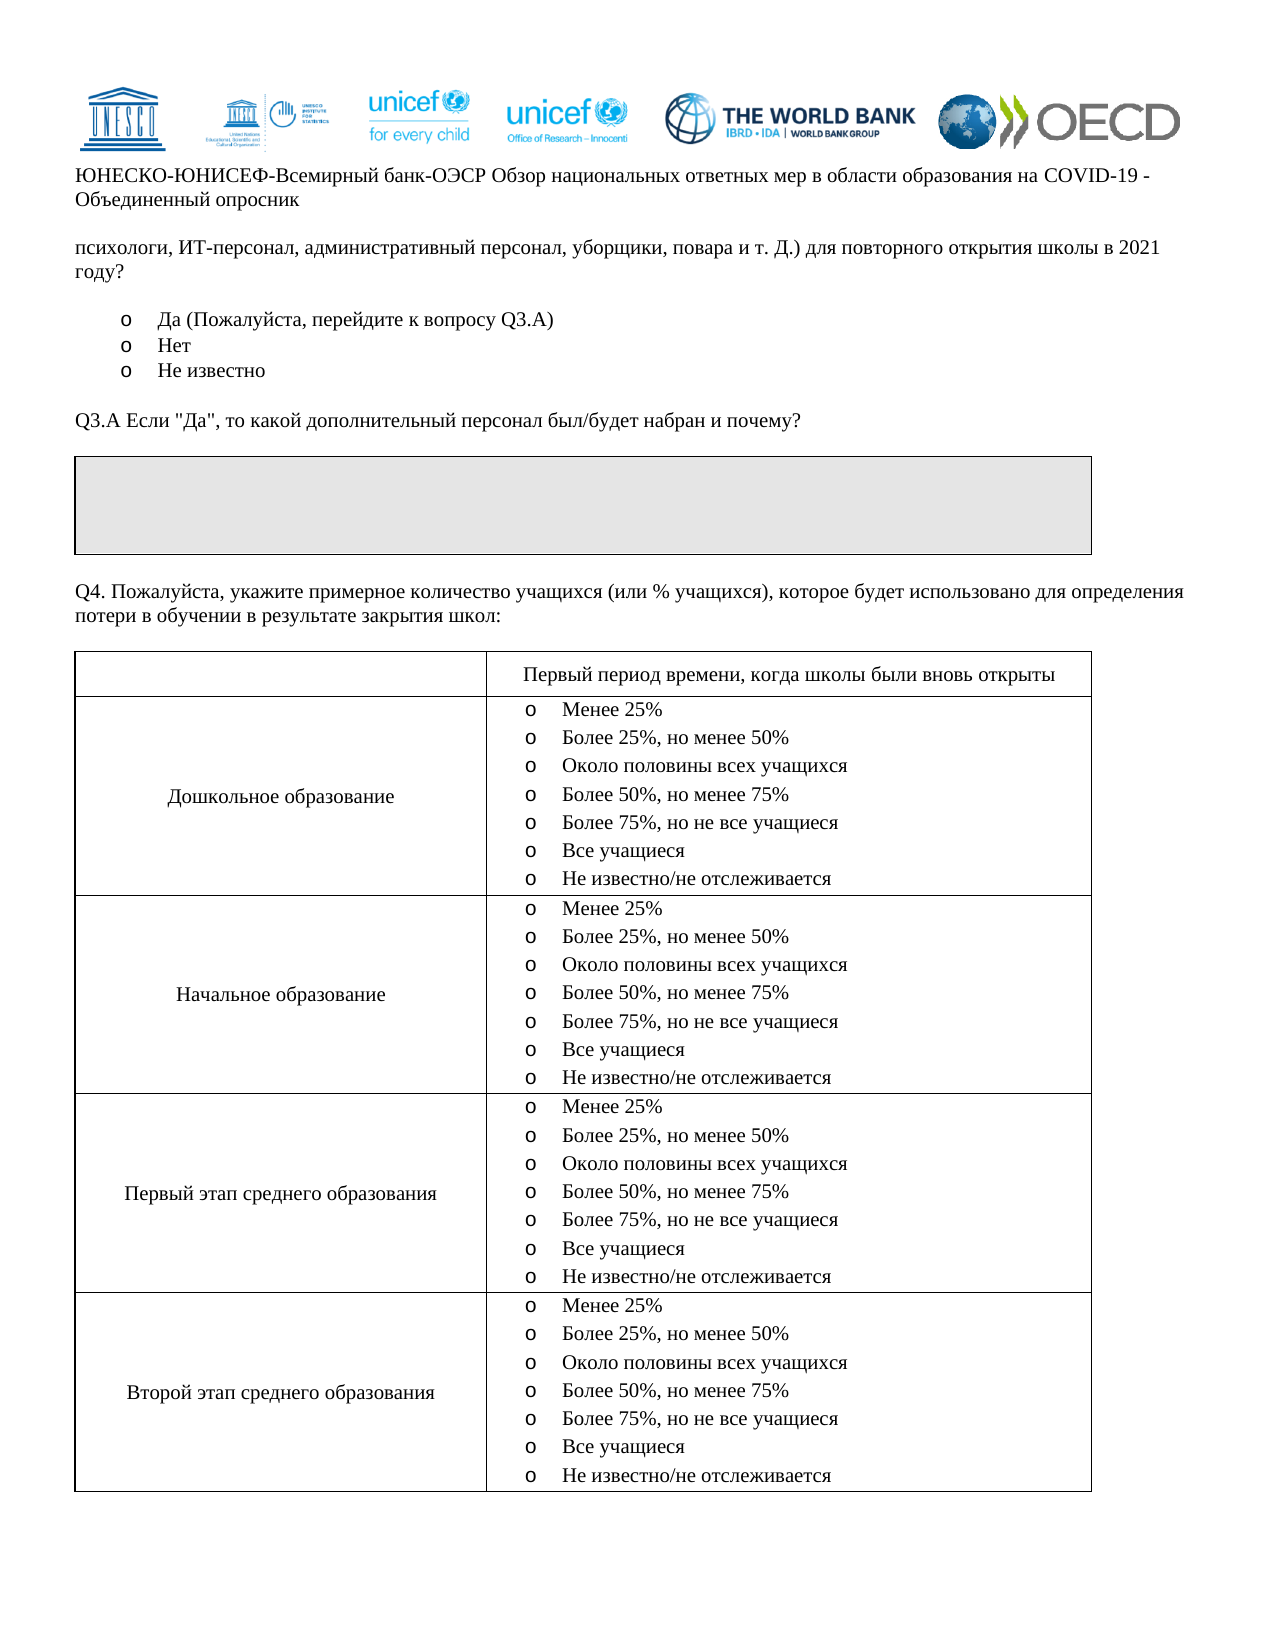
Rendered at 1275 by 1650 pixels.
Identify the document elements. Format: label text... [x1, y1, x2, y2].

text Q3.A Если "Да", то какой дополнительный персонал был/будет набран и почему? [75, 408, 1200, 432]
text Q4. Пожалуйста, укажите примерное количество учащихся (или % учащихся), которое будет использовано для определения потери в обучении в результате закрытия школ: [75, 579, 1200, 627]
list Да (Пожалуйста, перейдите к вопросу Q3.А) [120, 307, 1200, 333]
table_cell Второй этап среднего образования [76, 1293, 486, 1491]
table_header [76, 457, 1091, 553]
list Не известно [120, 358, 1200, 384]
table_header [76, 652, 486, 696]
table_header Первый период времени, когда школы были вновь открыты [487, 652, 1091, 696]
table_cell Начальное образование [76, 896, 486, 1093]
table_cell Дошкольное образование [76, 697, 486, 894]
table_cell Первый этап среднего образования [76, 1094, 486, 1292]
picture [75, 75, 1200, 163]
list Нет [120, 333, 1200, 358]
